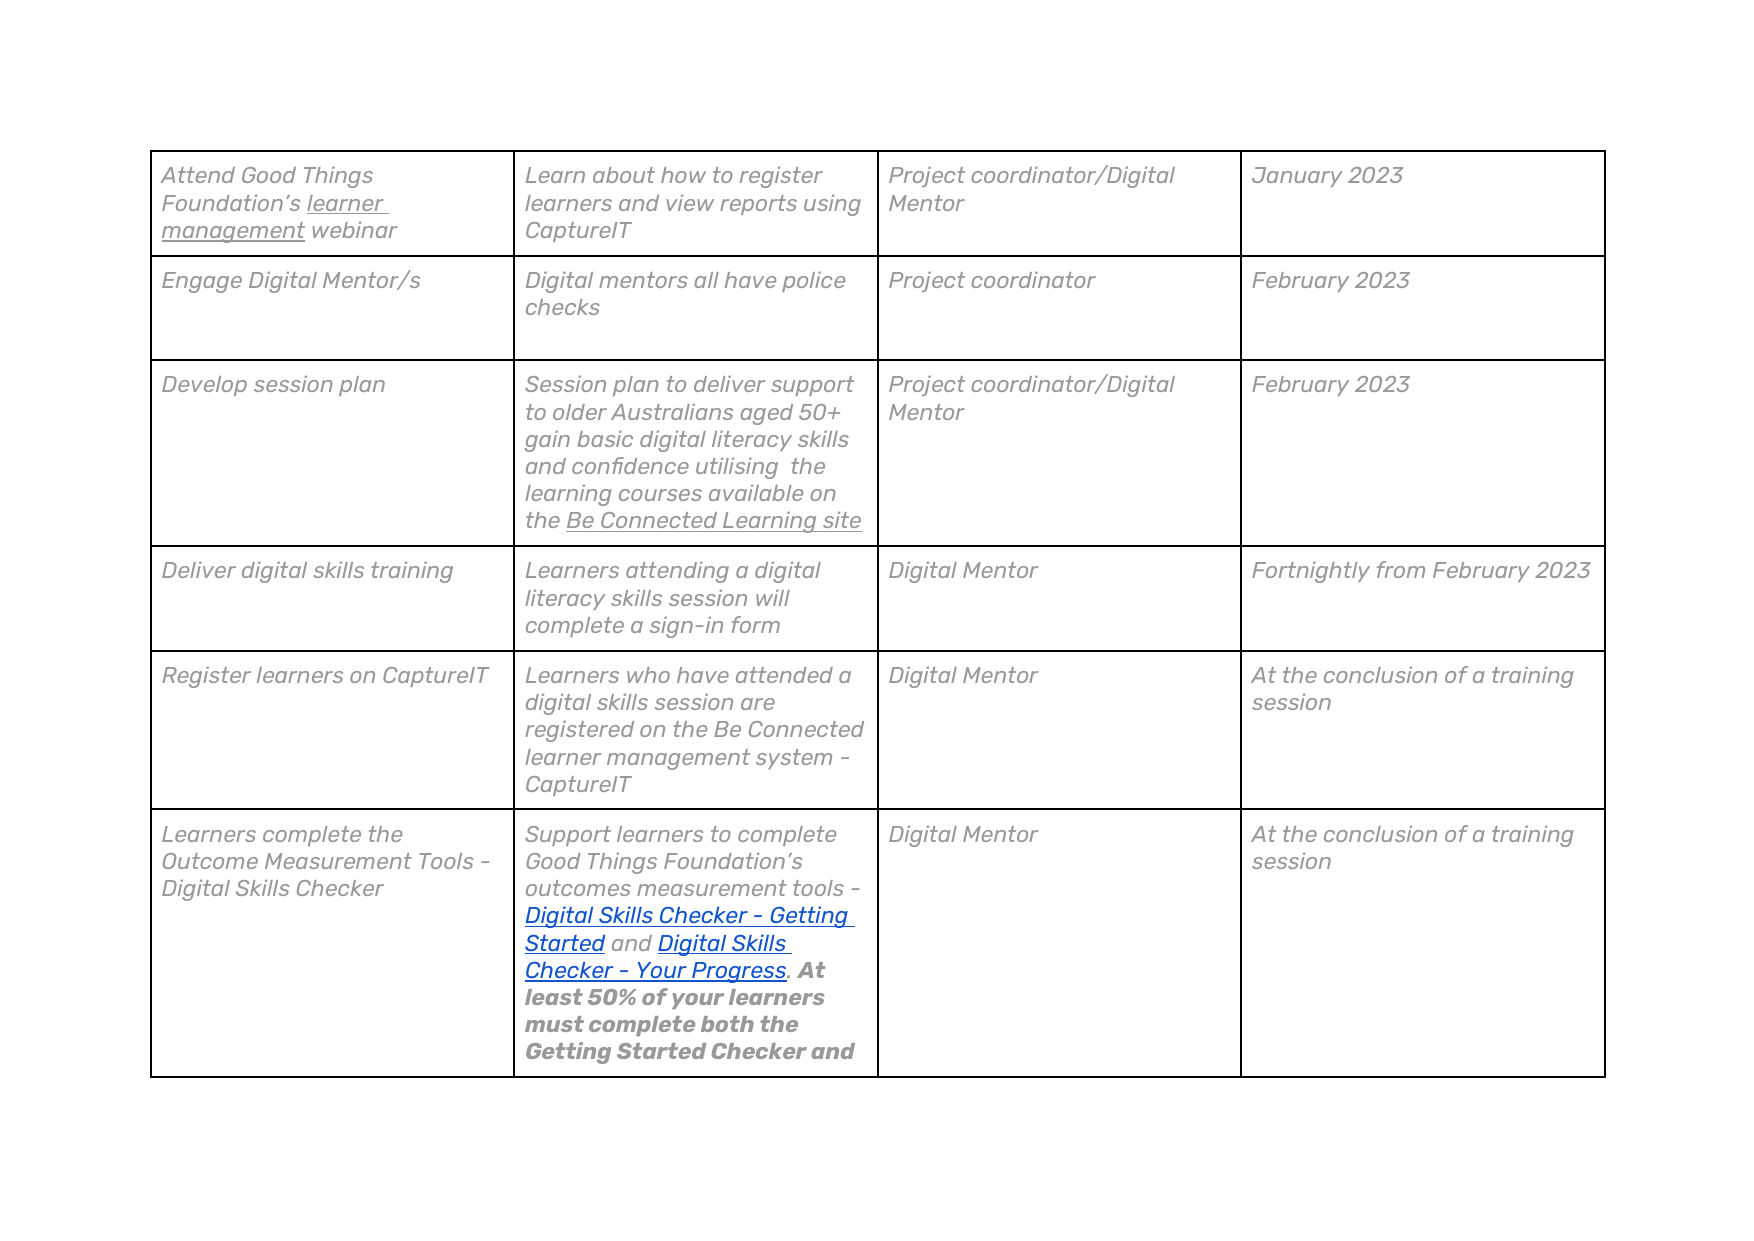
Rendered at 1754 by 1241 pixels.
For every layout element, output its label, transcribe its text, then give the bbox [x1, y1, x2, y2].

table_cell Engage Digital Mentor/s [152, 257, 513, 359]
table_cell Fortnightly from February 2023 [1242, 547, 1604, 649]
table_cell Develop session plan [152, 361, 513, 545]
table_cell Learners who have attended a digital skills session are registered on the Be Connected learner management system - CaptureIT [515, 652, 877, 808]
table_cell Learners attending a digital literacy skills session will complete a sign-in form [515, 547, 877, 649]
table_cell Session plan to deliver support to older Australians aged 50+ gain basic digital literacy skills and confidence utilising the learning courses available on the Be Connected Learning site [515, 361, 877, 545]
table_cell Deliver digital skills training [152, 547, 513, 649]
table_cell Digital Mentor [879, 810, 1240, 1076]
table_cell Project coordinator/Digital Mentor [879, 152, 1240, 254]
table_cell At the conclusion of a training session [1242, 652, 1604, 808]
table_cell Register learners on CaptureIT [152, 652, 513, 808]
table_cell Digital mentors all have police checks [515, 257, 877, 359]
table_cell Digital Mentor [879, 547, 1240, 649]
table_cell February 2023 [1242, 361, 1604, 545]
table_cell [1242, 810, 1604, 1076]
table_cell Project coordinator/Digital Mentor [879, 361, 1240, 545]
table_cell Digital Mentor [879, 652, 1240, 808]
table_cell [515, 810, 877, 1076]
table_cell Learn about how to register learners and view reports using CaptureIT [515, 152, 877, 254]
table_cell Attend Good Things Foundation’s learner management webinar [152, 152, 513, 254]
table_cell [152, 810, 513, 1076]
table_cell Project coordinator [879, 257, 1240, 359]
table_cell February 2023 [1242, 257, 1604, 359]
table_cell January 2023 [1242, 152, 1604, 254]
